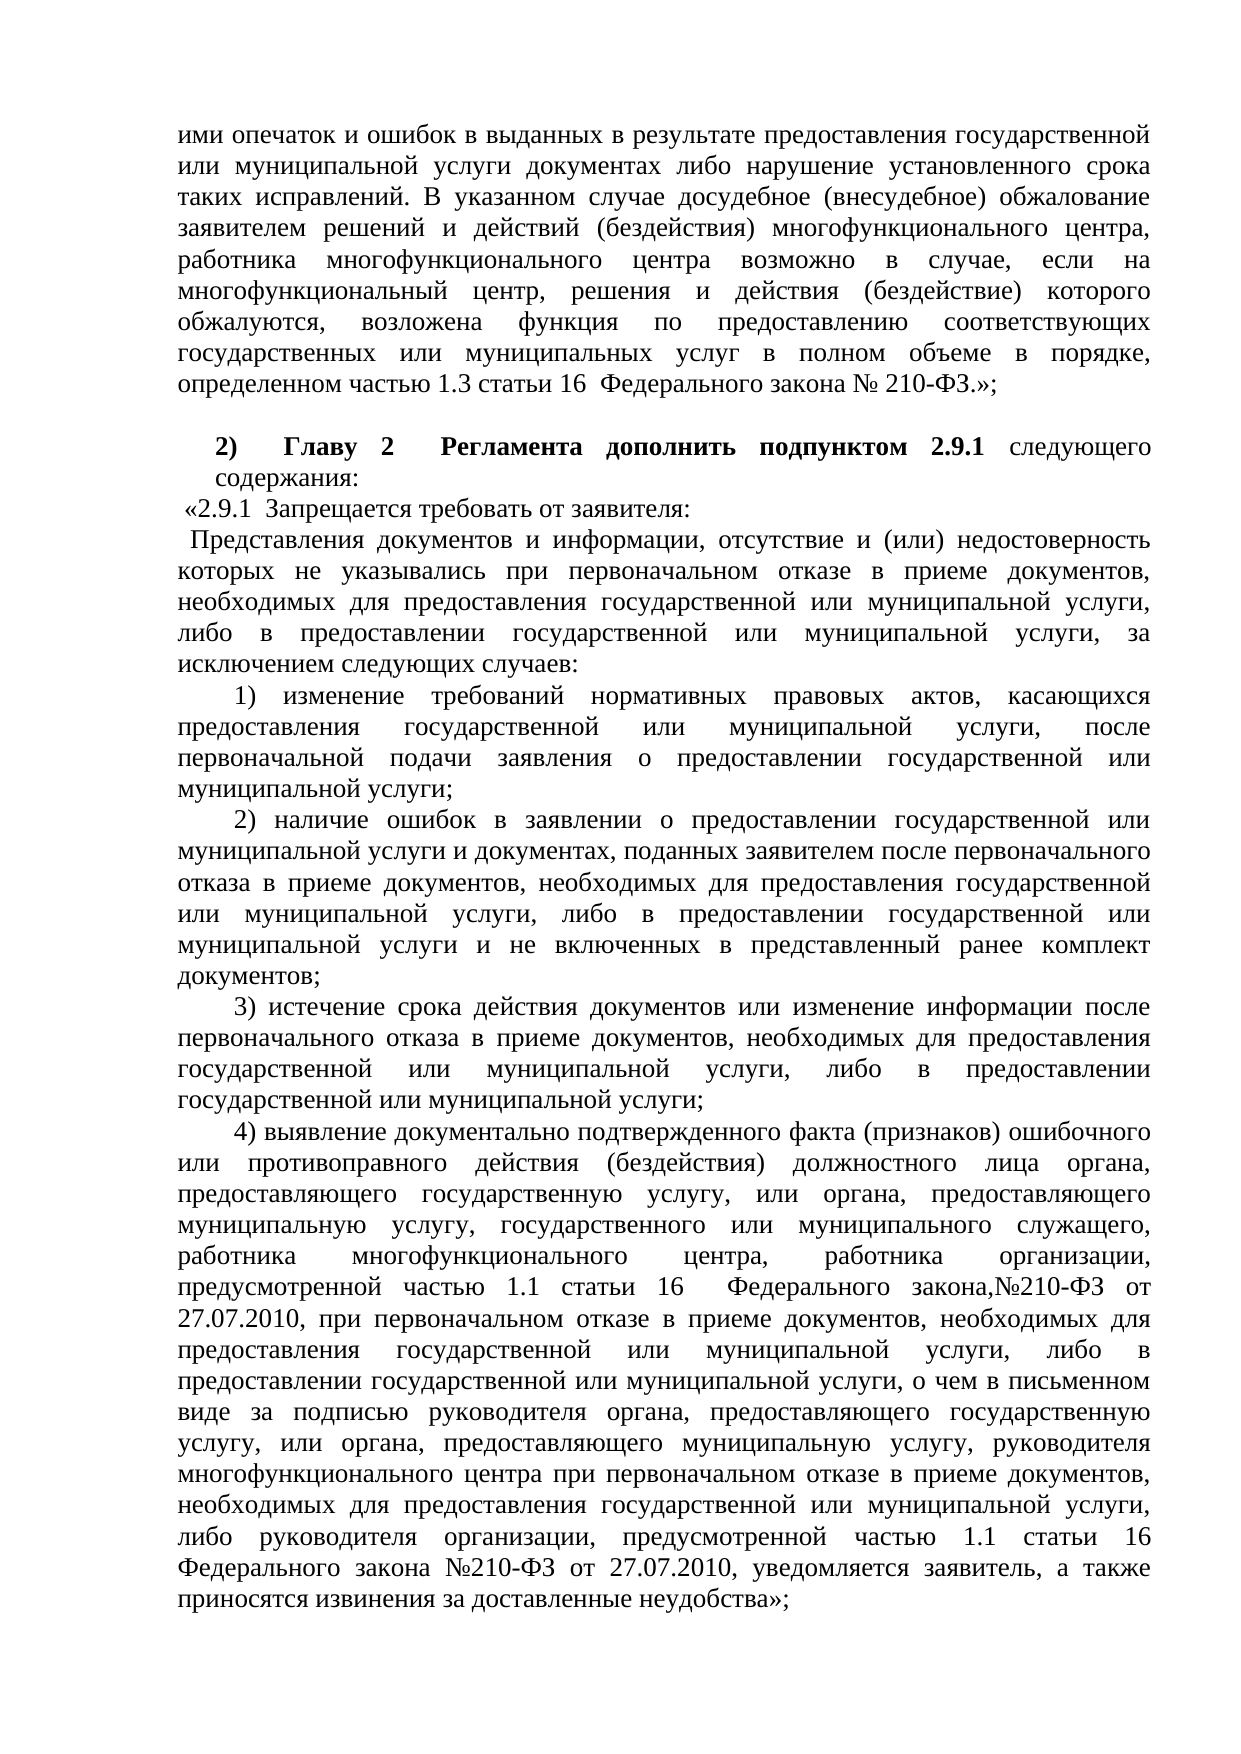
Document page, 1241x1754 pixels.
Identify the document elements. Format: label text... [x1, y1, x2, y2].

text 2) Главу 2 Регламента дополнить подпунктом 2.9.1 следующего содержания: [215, 429, 1152, 492]
text 1) изменение требований нормативных правовых актов, касающихся предоставления государственной или муниципальной услуги, после первоначальной подачи заявления о предоставлении государственной или муниципальной услуги; [177, 679, 1152, 803]
text 3) истечение срока действия документов или изменение информации после первоначального отказа в приеме документов, необходимых для предоставления государственной или муниципальной услуги, либо в предоставлении государственной или муниципальной услуги; [177, 990, 1152, 1115]
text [177, 118, 1152, 398]
text 2) наличие ошибок в заявлении о предоставлении государственной или муниципальной услуги и документах, поданных заявителем после первоначального отказа в приеме документов, необходимых для предоставления государственной или муниципальной услуги, либо в предоставлении государственной или муниципальной услуги и не включенных в представленный ранее комплект документов; [177, 803, 1152, 990]
text Представления документов и информации, отсутствие и (или) недостоверность которых не указывались при первоначальном отказе в приеме документов, необходимых для предоставления государственной или муниципальной услуги, либо в предоставлении государственной или муниципальной услуги, за исключением следующих случаев: [177, 523, 1152, 679]
text «2.9.1 Запрещается требовать от заявителя: [177, 492, 1152, 523]
text 4) выявление документально подтвержденного факта (признаков) ошибочного или противоправного действия (бездействия) должностного лица органа, предоставляющего государственную услугу, или органа, предоставляющего муниципальную услугу, государственного или муниципального служащего, работника многофункционального центра, работника организации, предусмотренной частью 1.1 статьи 16 Федерального закона,№210-ФЗ от 27.07.2010, при первоначальном отказе в приеме документов, необходимых для предоставления государственной или муниципальной услуги, либо в предоставлении государственной или муниципальной услуги, о чем в письменном виде за подписью руководителя органа, предоставляющего государственную услугу, или органа, предоставляющего муниципальную услугу, руководителя многофункционального центра при первоначальном отказе в приеме документов, необходимых для предоставления государственной или муниципальной услуги, либо руководителя организации, предусмотренной частью 1.1 статьи 16 Федерального закона №210-ФЗ от 27.07.2010, уведомляется заявитель, а также приносятся извинения за доставленные неудобства»; [177, 1115, 1152, 1613]
